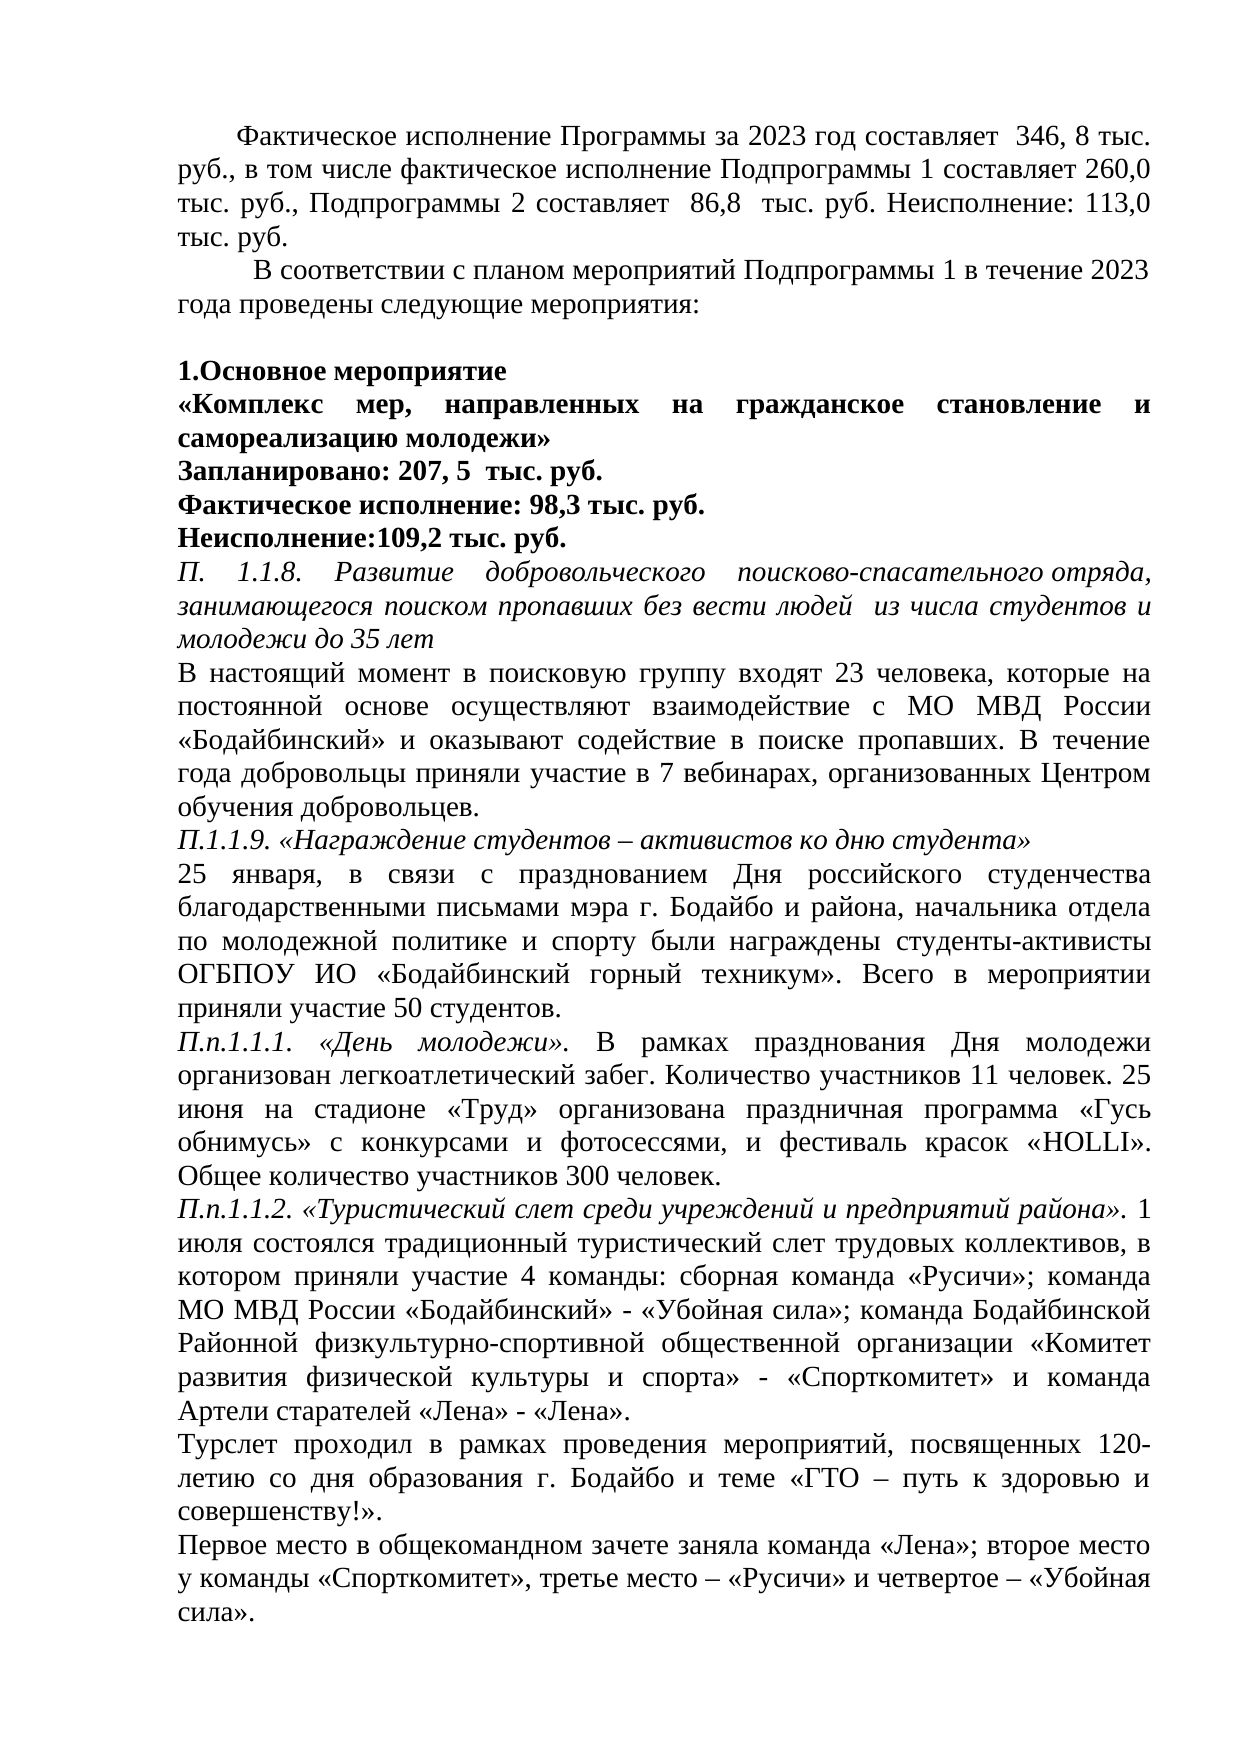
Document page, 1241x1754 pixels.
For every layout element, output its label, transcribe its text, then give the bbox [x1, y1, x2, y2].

text 1.Основное мероприятие [177, 353, 1152, 386]
text П.п.1.1.2. «Туристический слет среди учреждений и предприятий района». 1 июля состоялся традиционный туристический слет трудовых коллективов, в котором приняли участие 4 команды: сборная команда «Русичи»; команда МО МВД России «Бодайбинский» - «Убойная сила»; команда Бодайбинской Районной физкультурно-спортивной общественной организации «Комитет развития физической культуры и спорта» - «Спорткомитет» и команда Артели старателей «Лена» - «Лена». [177, 1191, 1152, 1426]
text Первое место в общекомандном зачете заняла команда «Лена»; второе место у команды «Спорткомитет», третье место – «Русичи» и четвертое – «Убойная сила». [177, 1527, 1152, 1627]
text В настоящий момент в поисковую группу входят 23 человека, которые на постоянной основе осуществляют взаимодействие с МО МВД России «Бодайбинский» и оказывают содействие в поиске пропавших. В течение года добровольцы приняли участие в 7 вебинарах, организованных Центром обучения добровольцев. [177, 655, 1152, 822]
text Неисполнение:109,2 тыс. руб. [177, 521, 1152, 554]
text 25 января, в связи с празднованием Дня российского студенчества благодарственными письмами мэра г. Бодайбо и района, начальника отдела по молодежной политике и спорту были награждены студенты-активисты ОГБПОУ ИО «Бодайбинский горный техникум». Всего в мероприятии приняли участие 50 студентов. [177, 856, 1152, 1024]
text П.1.1.9. «Награждение студентов – активистов ко дню студента» [177, 822, 1152, 856]
text В соответствии с планом мероприятий Подпрограммы 1 в течение 2023 года проведены следующие мероприятия: [177, 252, 1152, 319]
text Фактическое исполнение Программы за 2023 год составляет 346, 8 тыс. руб., в том числе фактическое исполнение Подпрограммы 1 составляет 260,0 тыс. руб., Подпрограммы 2 составляет 86,8 тыс. руб. Неисполнение: 113,0 тыс. руб. [177, 118, 1152, 252]
text Фактическое исполнение: 98,3 тыс. руб. [177, 487, 1152, 521]
text П. 1.1.8. Развитие добровольческого поисково-спасательного отряда, занимающегося поиском пропавших без вести людей из числа студентов и молодежи до 35 лет [177, 554, 1152, 655]
text Запланировано: 207, 5 тыс. руб. [177, 453, 1152, 487]
text «Комплекс мер, направленных на гражданское становление и самореализацию молодежи» [177, 386, 1152, 453]
text Турслет проходил в рамках проведения мероприятий, посвященных 120-летию со дня образования г. Бодайбо и теме «ГТО – путь к здоровью и совершенству!». [177, 1426, 1152, 1527]
text П.п.1.1.1. «День молодежи». В рамках празднования Дня молодежи организован легкоатлетический забег. Количество участников 11 человек. 25 июня на стадионе «Труд» организована праздничная программа «Гусь обнимусь» с конкурсами и фотосессями, и фестиваль красок «HOLLI». Общее количество участников 300 человек. [177, 1024, 1152, 1191]
